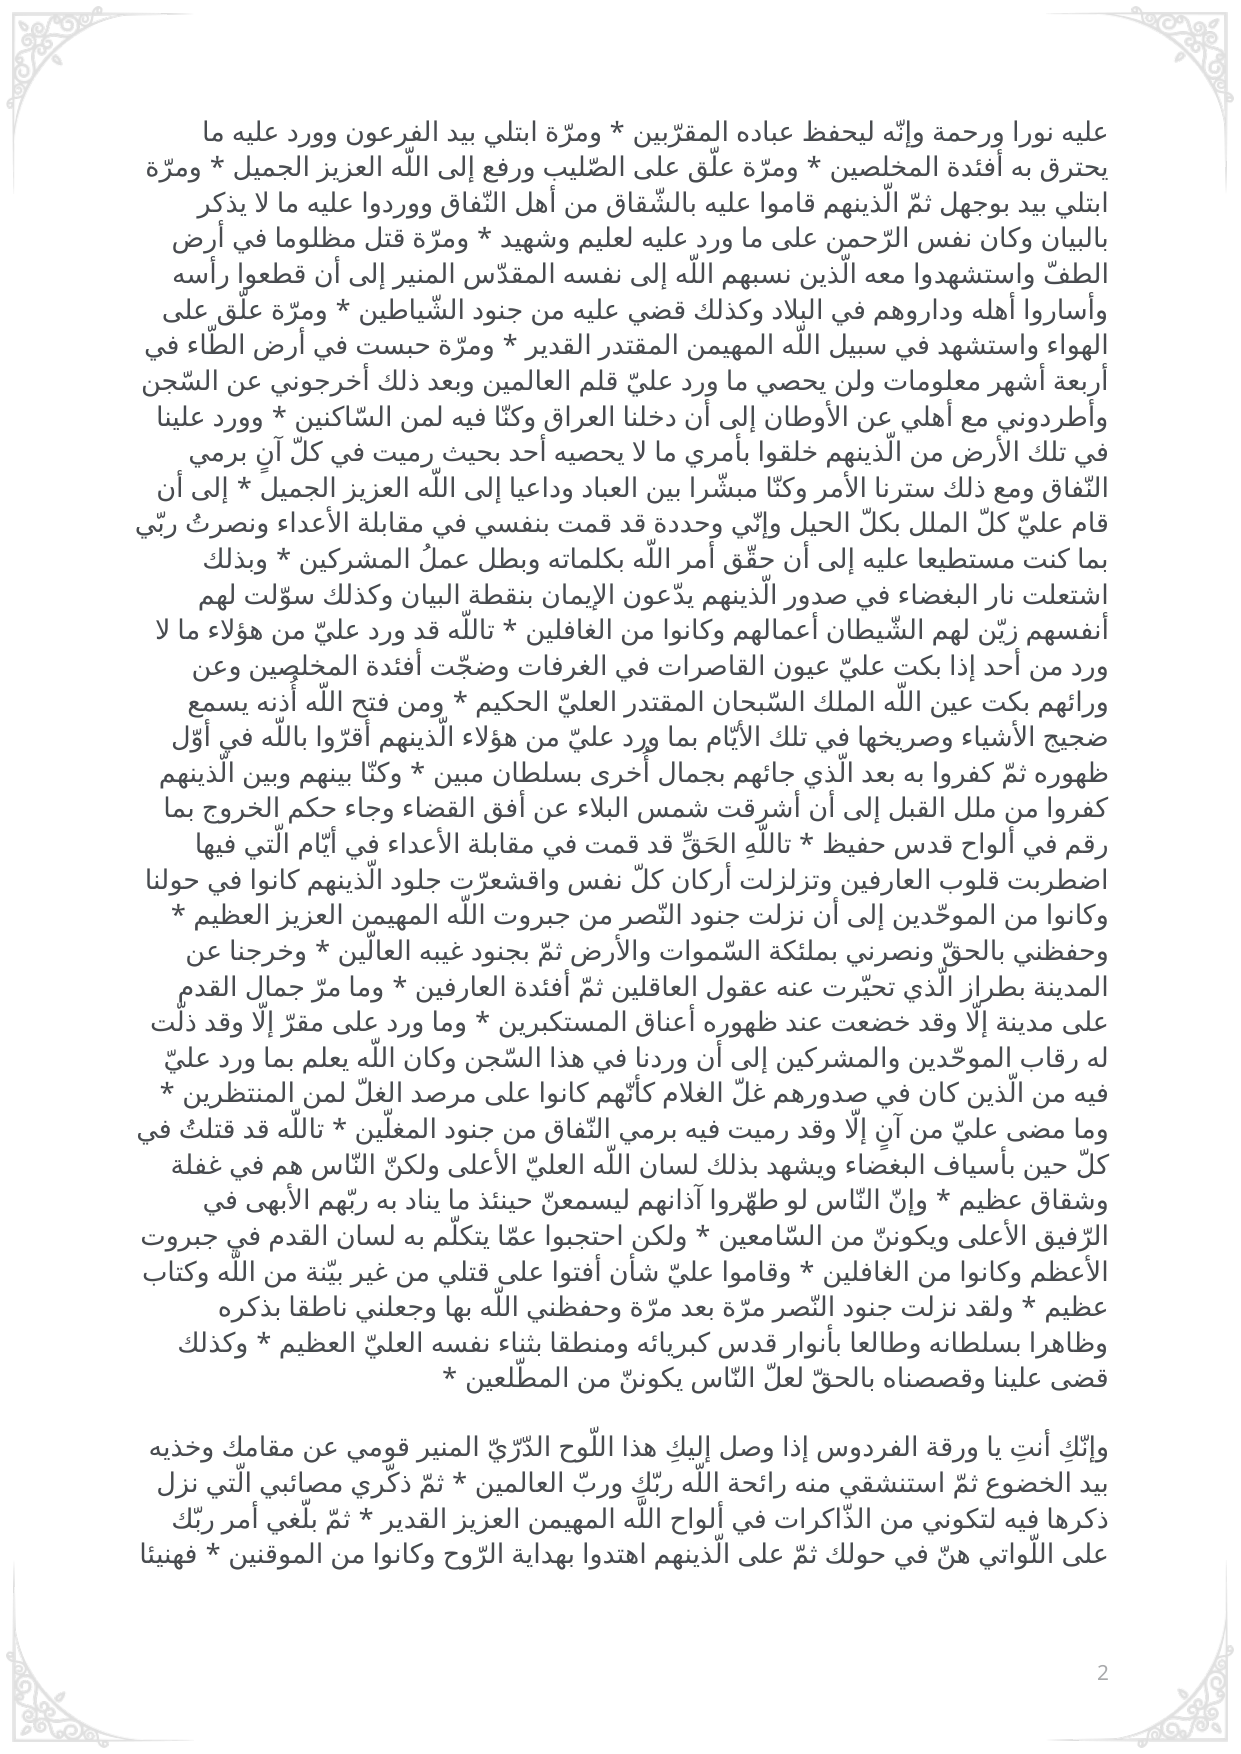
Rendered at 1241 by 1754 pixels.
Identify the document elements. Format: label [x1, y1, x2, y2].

picture [1046, 1560, 1234, 1748]
picture [6, 6, 194, 194]
picture [6, 1560, 194, 1748]
text [131, 117, 1109, 1399]
picture [1046, 6, 1234, 194]
text [131, 1432, 1109, 1575]
